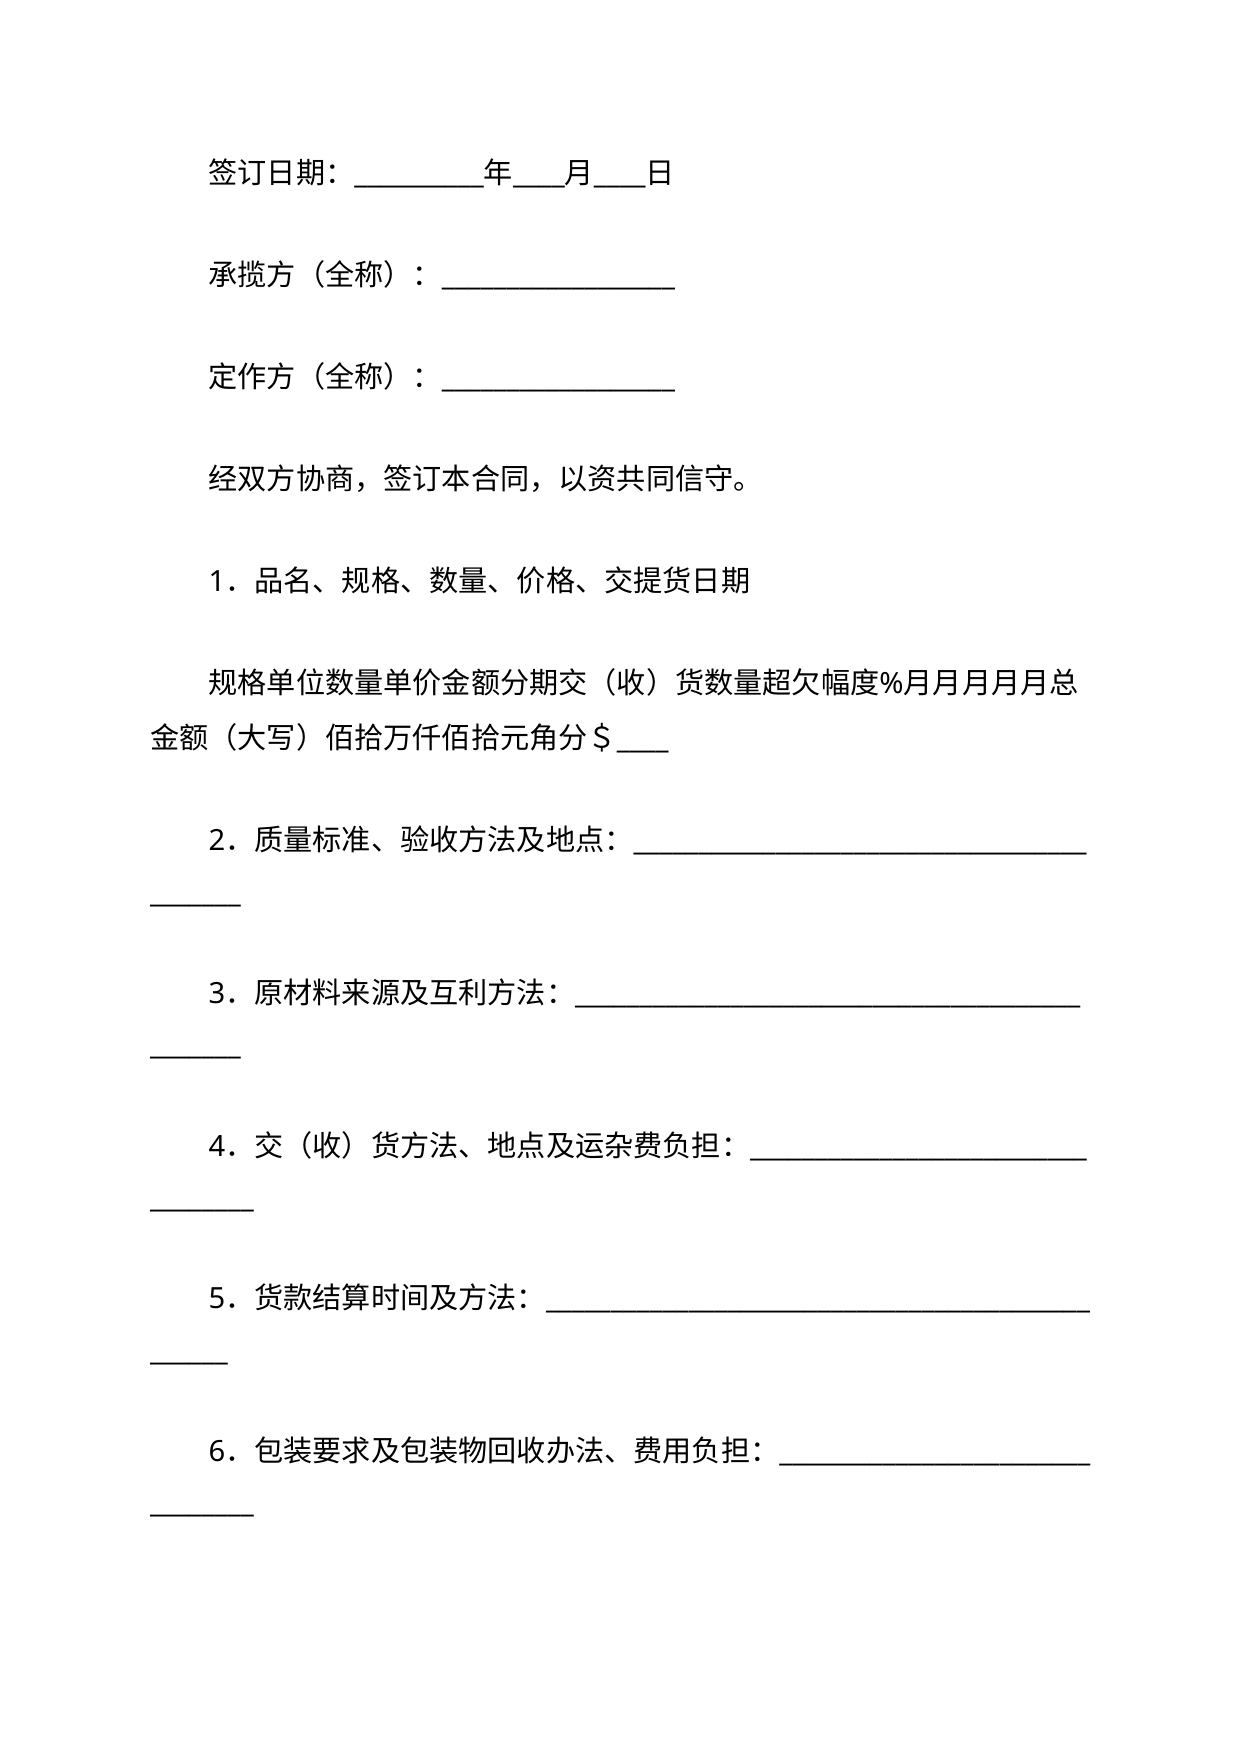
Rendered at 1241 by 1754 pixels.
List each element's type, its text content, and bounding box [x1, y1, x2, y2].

text 5．货款结算时间及方法：________________________________________________ [150, 1275, 1090, 1369]
text 承揽方（全称）：__________________ [150, 252, 1090, 294]
text 1．品名、规格、数量、价格、交提货日期 [150, 558, 1090, 600]
text 签订日期：__________年____月____日 [150, 150, 1090, 192]
text 6．包装要求及包装物回收办法、费用负担：________________________________ [150, 1427, 1090, 1521]
text 规格单位数量单价金额分期交（收）货数量超欠幅度%月月月月月总金额（大写）佰拾万仟佰拾元角分＄____ [150, 660, 1090, 757]
text 4．交（收）货方法、地点及运杂费负担：__________________________________ [150, 1122, 1090, 1216]
text 定作方（全称）：__________________ [150, 354, 1090, 396]
text 3．原材料来源及互利方法：______________________________________________ [150, 969, 1090, 1063]
text 2．质量标准、验收方法及地点：__________________________________________ [150, 817, 1090, 911]
text 经双方协商，签订本合同，以资共同信守。 [150, 456, 1090, 498]
